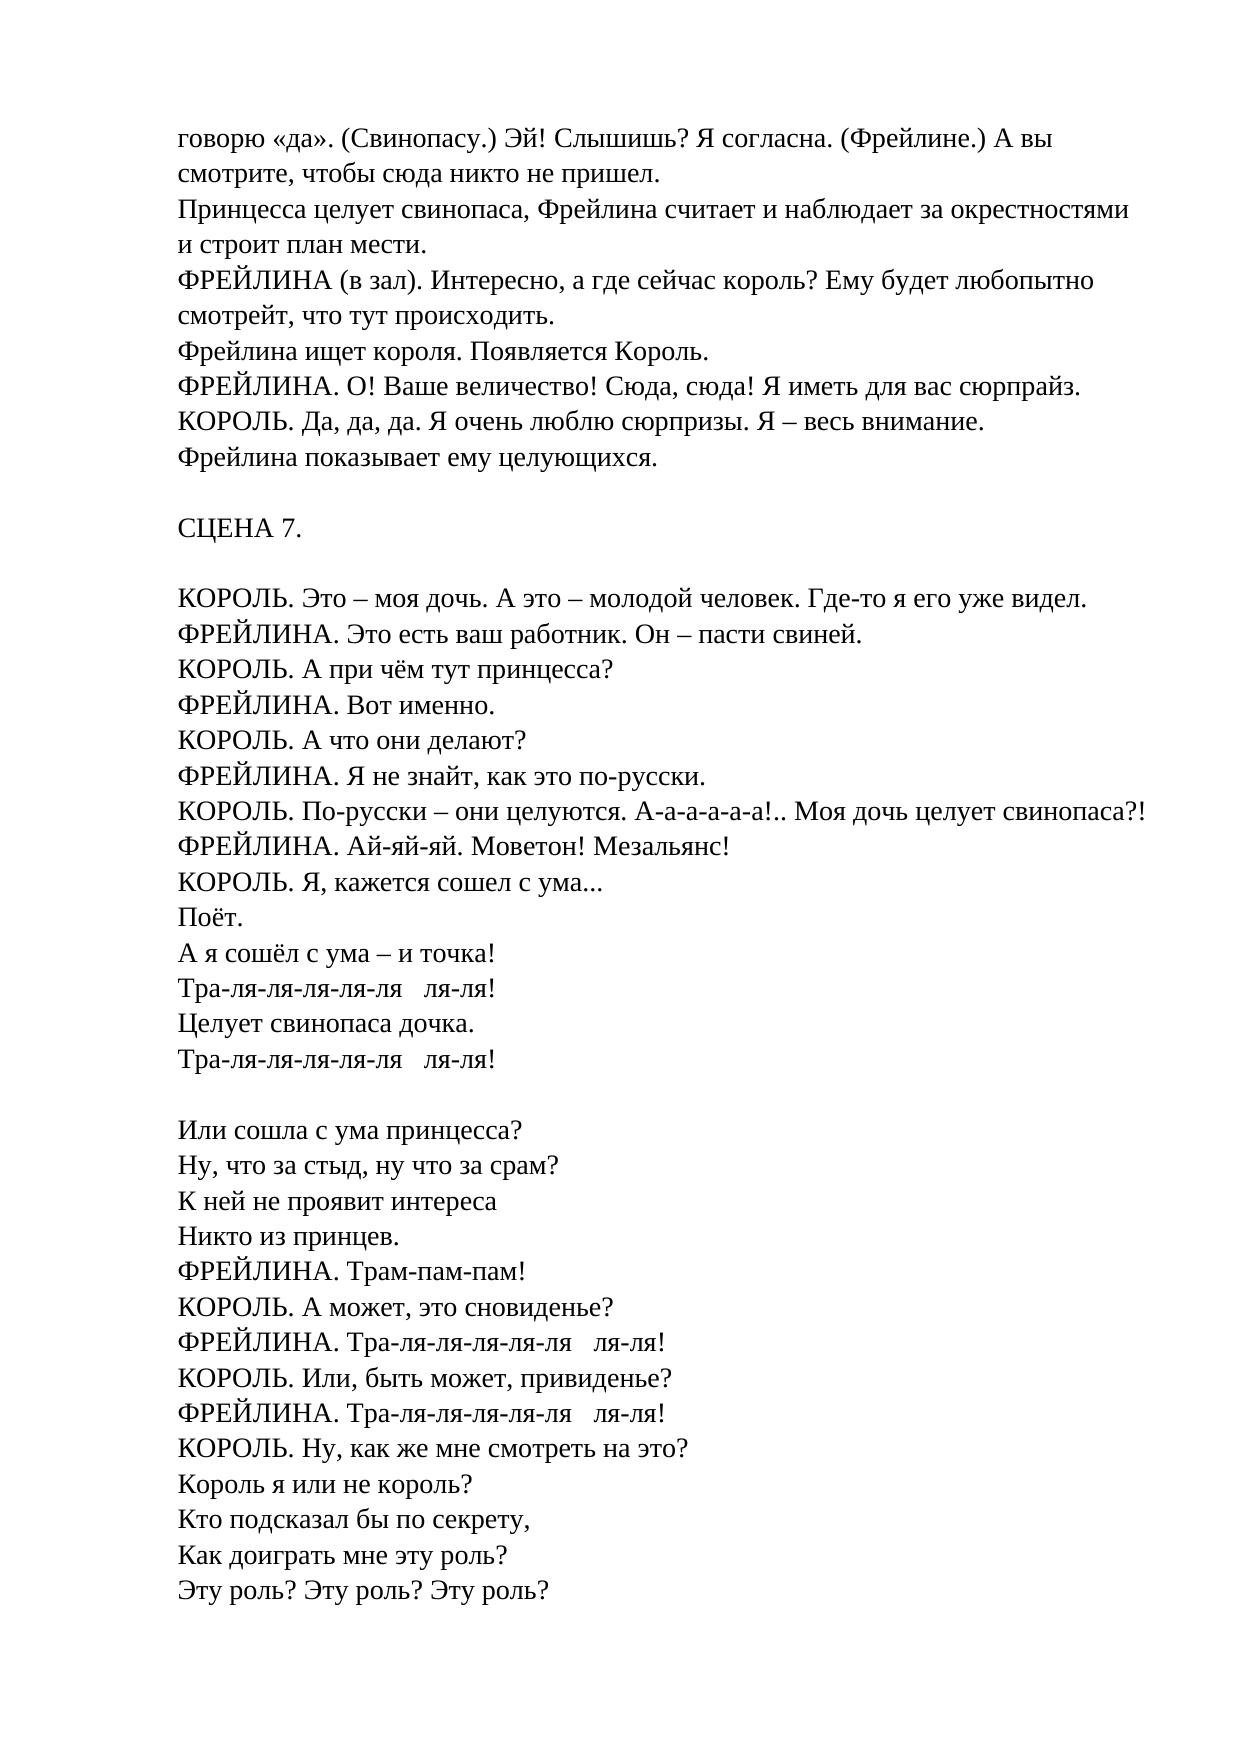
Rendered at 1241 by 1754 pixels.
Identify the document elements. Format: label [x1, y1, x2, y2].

text [177, 118, 1152, 1606]
